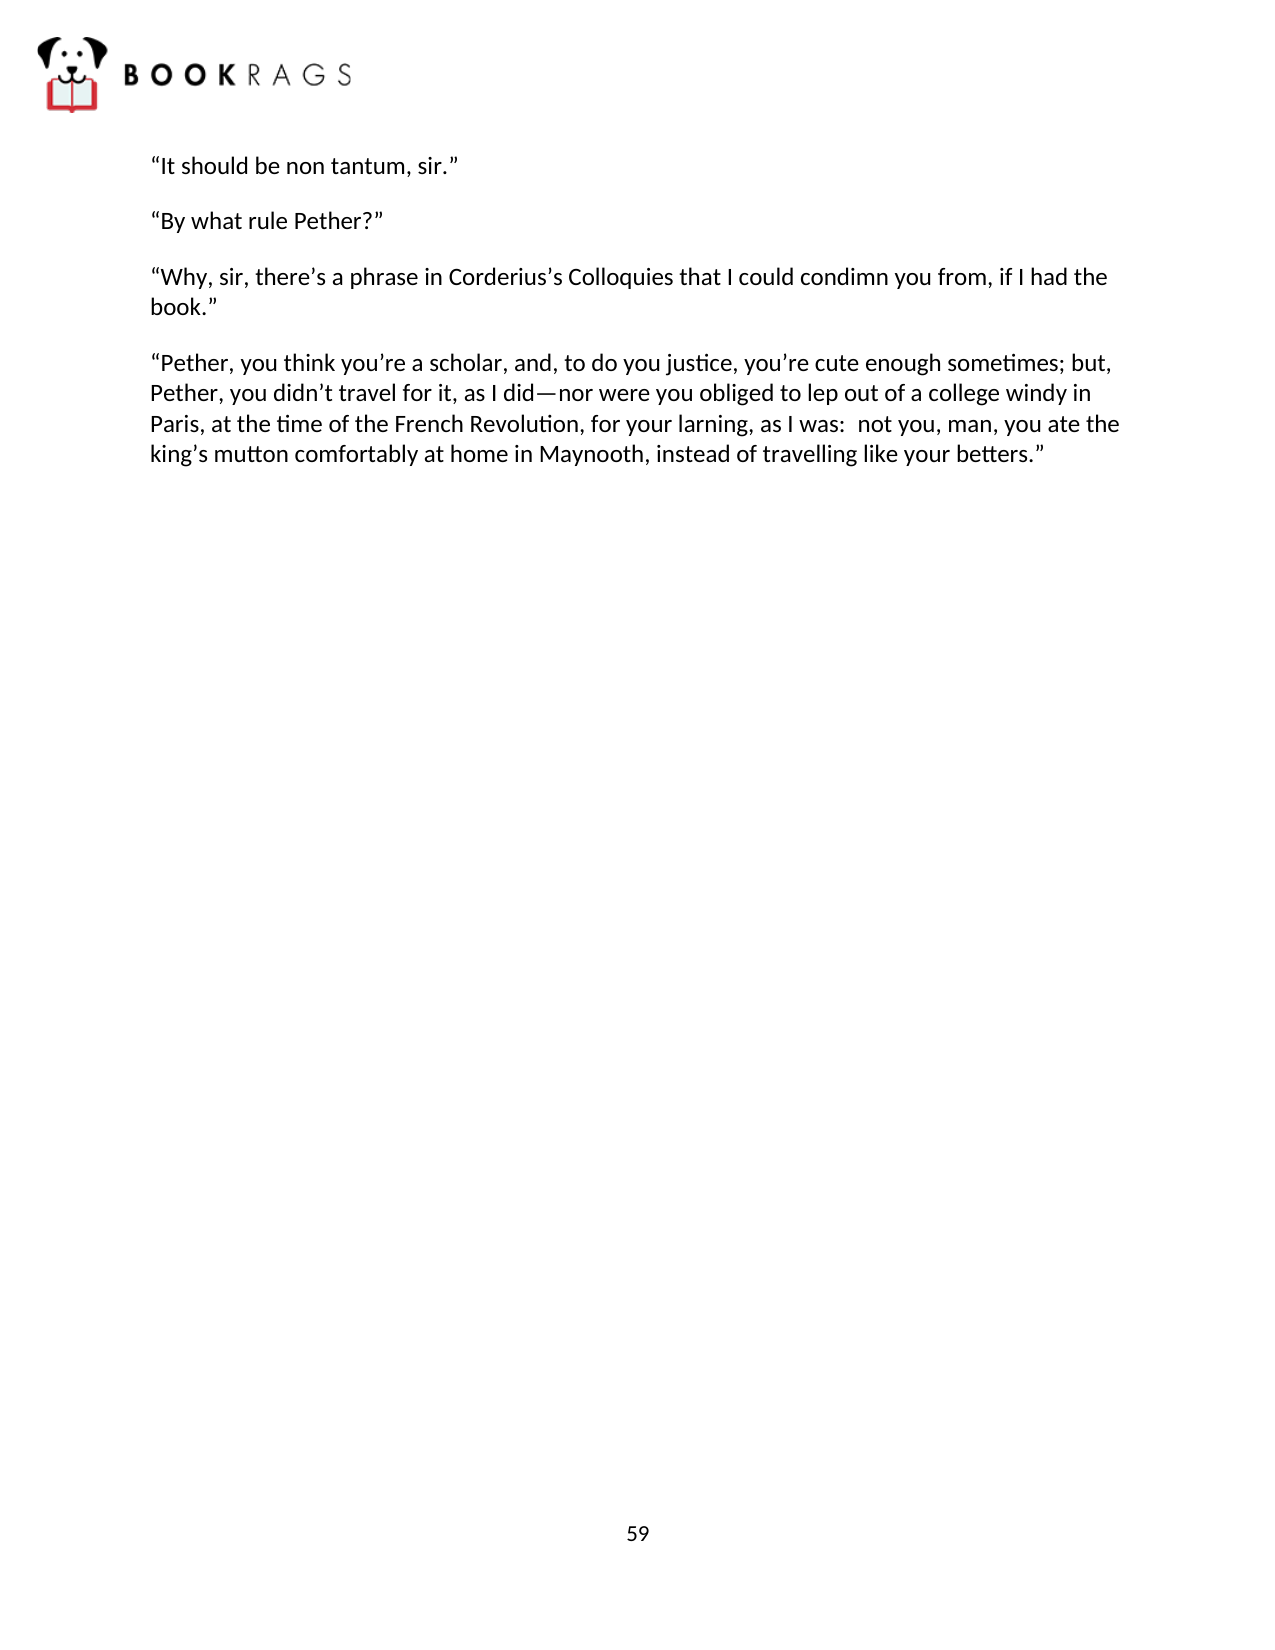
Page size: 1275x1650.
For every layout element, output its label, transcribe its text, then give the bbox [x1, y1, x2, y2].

picture [37, 37, 351, 113]
text “By what rule Pether?” [150, 206, 1125, 236]
text “Why, sir, there’s a phrase in Corderius’s Colloquies that I could condimn you from, if I had the book.” [150, 261, 1125, 322]
text “It should be non tantum, sir.” [150, 150, 1125, 181]
text “Pether, you think you’re a scholar, and, to do you justice, you’re cute enough sometimes; but, Pether, you didn’t travel for it, as I did—­nor were you obliged to lep out of a college windy in Paris, at the time of the French Revolution, for your larning, as I was: not you, man, you ate the king’s mutton comfortably at home in Maynooth, instead of travelling like your betters.” [150, 347, 1125, 469]
